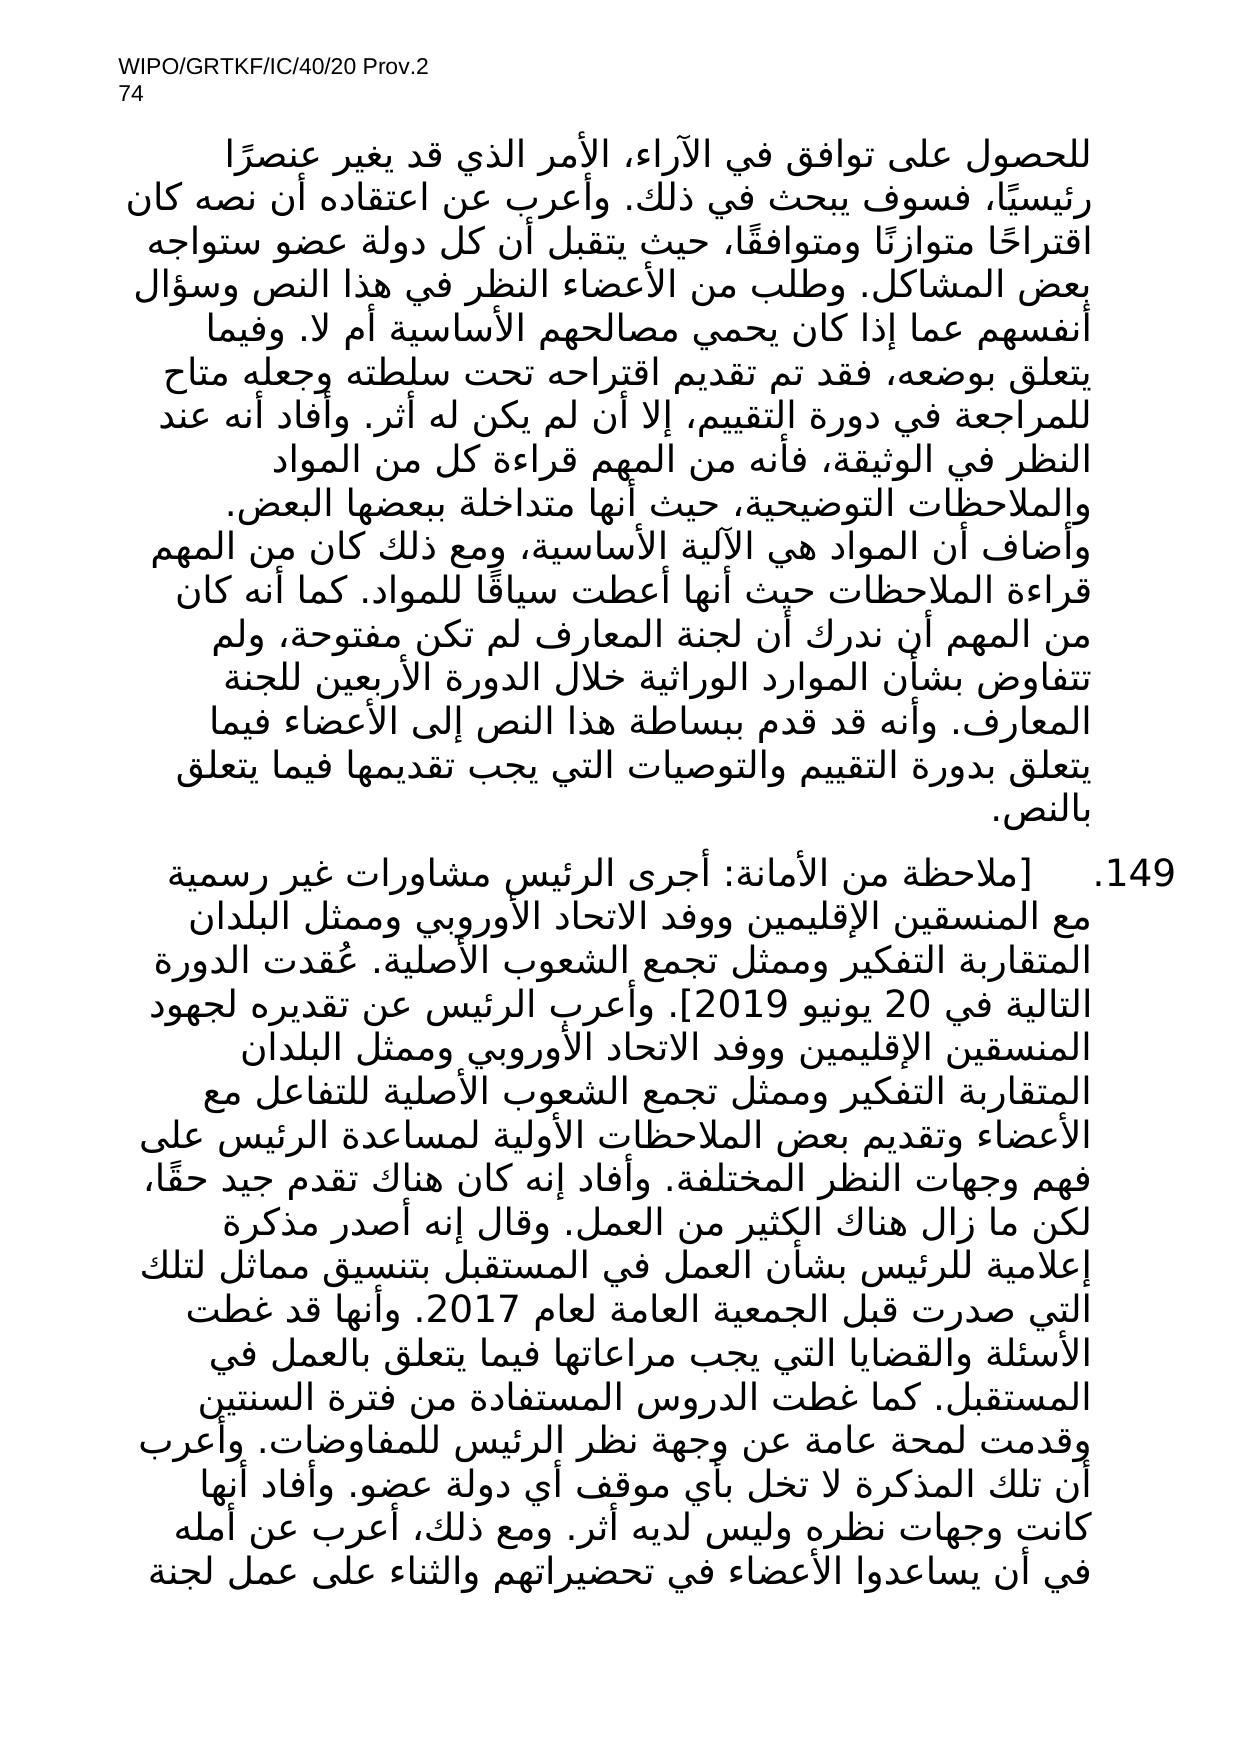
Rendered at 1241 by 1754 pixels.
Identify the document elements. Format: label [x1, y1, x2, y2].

text [118, 851, 1092, 1593]
text [118, 132, 1092, 831]
